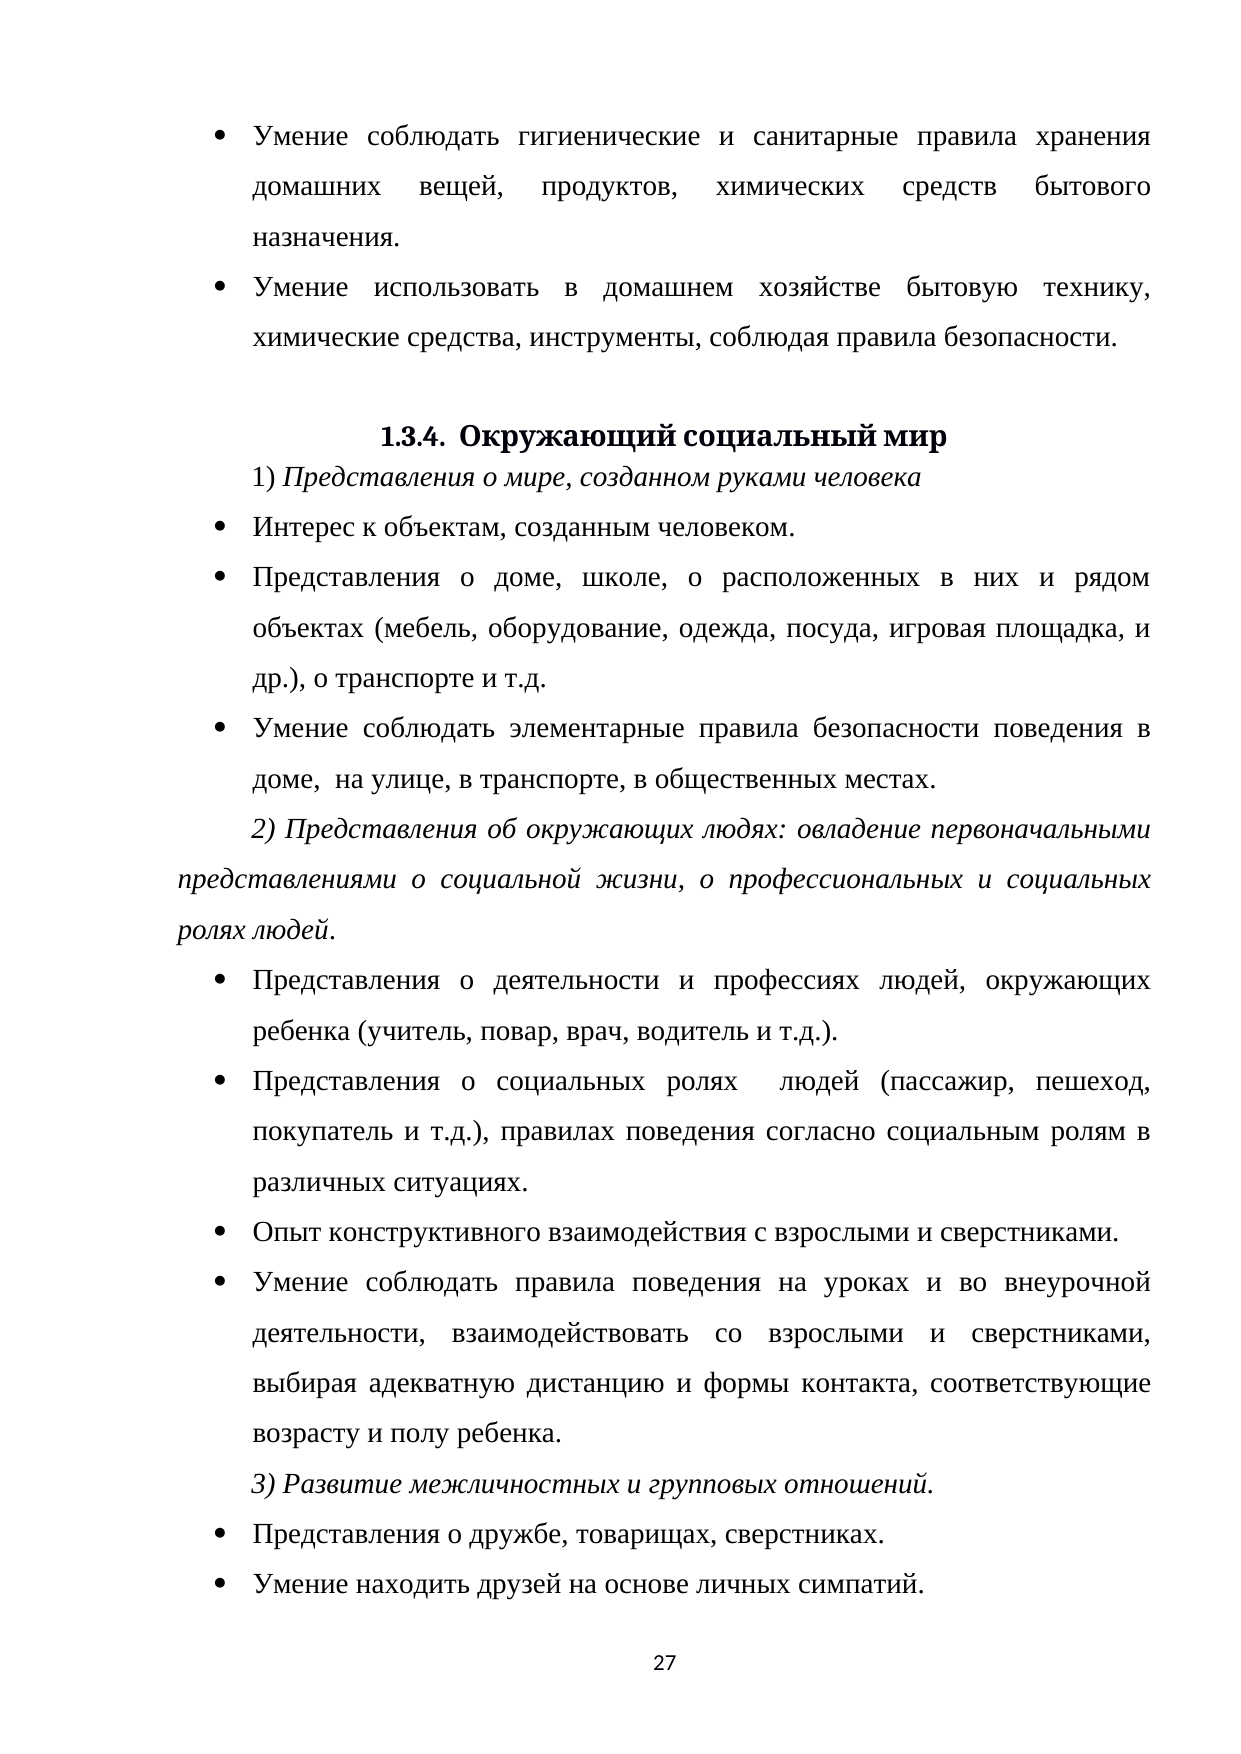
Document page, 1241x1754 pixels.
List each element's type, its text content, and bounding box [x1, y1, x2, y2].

list Опыт конструктивного взаимодействия с взрослыми и сверстниками. [215, 1214, 1152, 1248]
list Умение соблюдать элементарные правила безопасности поведения в доме, на улице, в транспорте, в общественных местах. [215, 711, 1152, 794]
list Представления о деятельности и профессиях людей, окружающих ребенка (учитель, повар, врач, водитель и т.д.). [215, 962, 1152, 1046]
text 3) Развитие межличностных и групповых отношений. [177, 1466, 1152, 1499]
list Представления о дружбе, товарищах, сверстниках. [215, 1516, 1152, 1550]
subtitle 1.3.4. Окружающий социальный мир [177, 420, 1152, 454]
list Умение соблюдать правила поведения на уроках и во внеурочной деятельности, взаимодействовать со взрослыми и сверстниками, выбирая адекватную дистанцию и формы контакта, соответствующие возрасту и полу ребенка. [215, 1264, 1152, 1449]
text 2) Представления об окружающих людях: овладение первоначальными представлениями о социальной жизни, о профессиональных и социальных ролях людей. [177, 811, 1152, 945]
list Умение соблюдать гигиенические и санитарные правила хранения домашних вещей, продуктов, химических средств бытового назначения. [215, 118, 1152, 252]
list Представления о доме, школе, о расположенных в них и рядом объектах (мебель, оборудование, одежда, посуда, игровая площадка, и др.), о транспорте и т.д. [215, 559, 1152, 694]
list Умение использовать в домашнем хозяйстве бытовую технику, химические средства, инструменты, соблюдая правила безопасности. [215, 269, 1152, 353]
list Интерес к объектам, созданным человеком. [215, 509, 1152, 543]
text 1) Представления о мире, созданном руками человека [177, 459, 1152, 492]
list Умение находить друзей на основе личных симпатий. [215, 1566, 1152, 1600]
list Представления о социальных ролях людей (пассажир, пешеход, покупатель и т.д.), правилах поведения согласно социальным ролям в различных ситуациях. [215, 1063, 1152, 1197]
